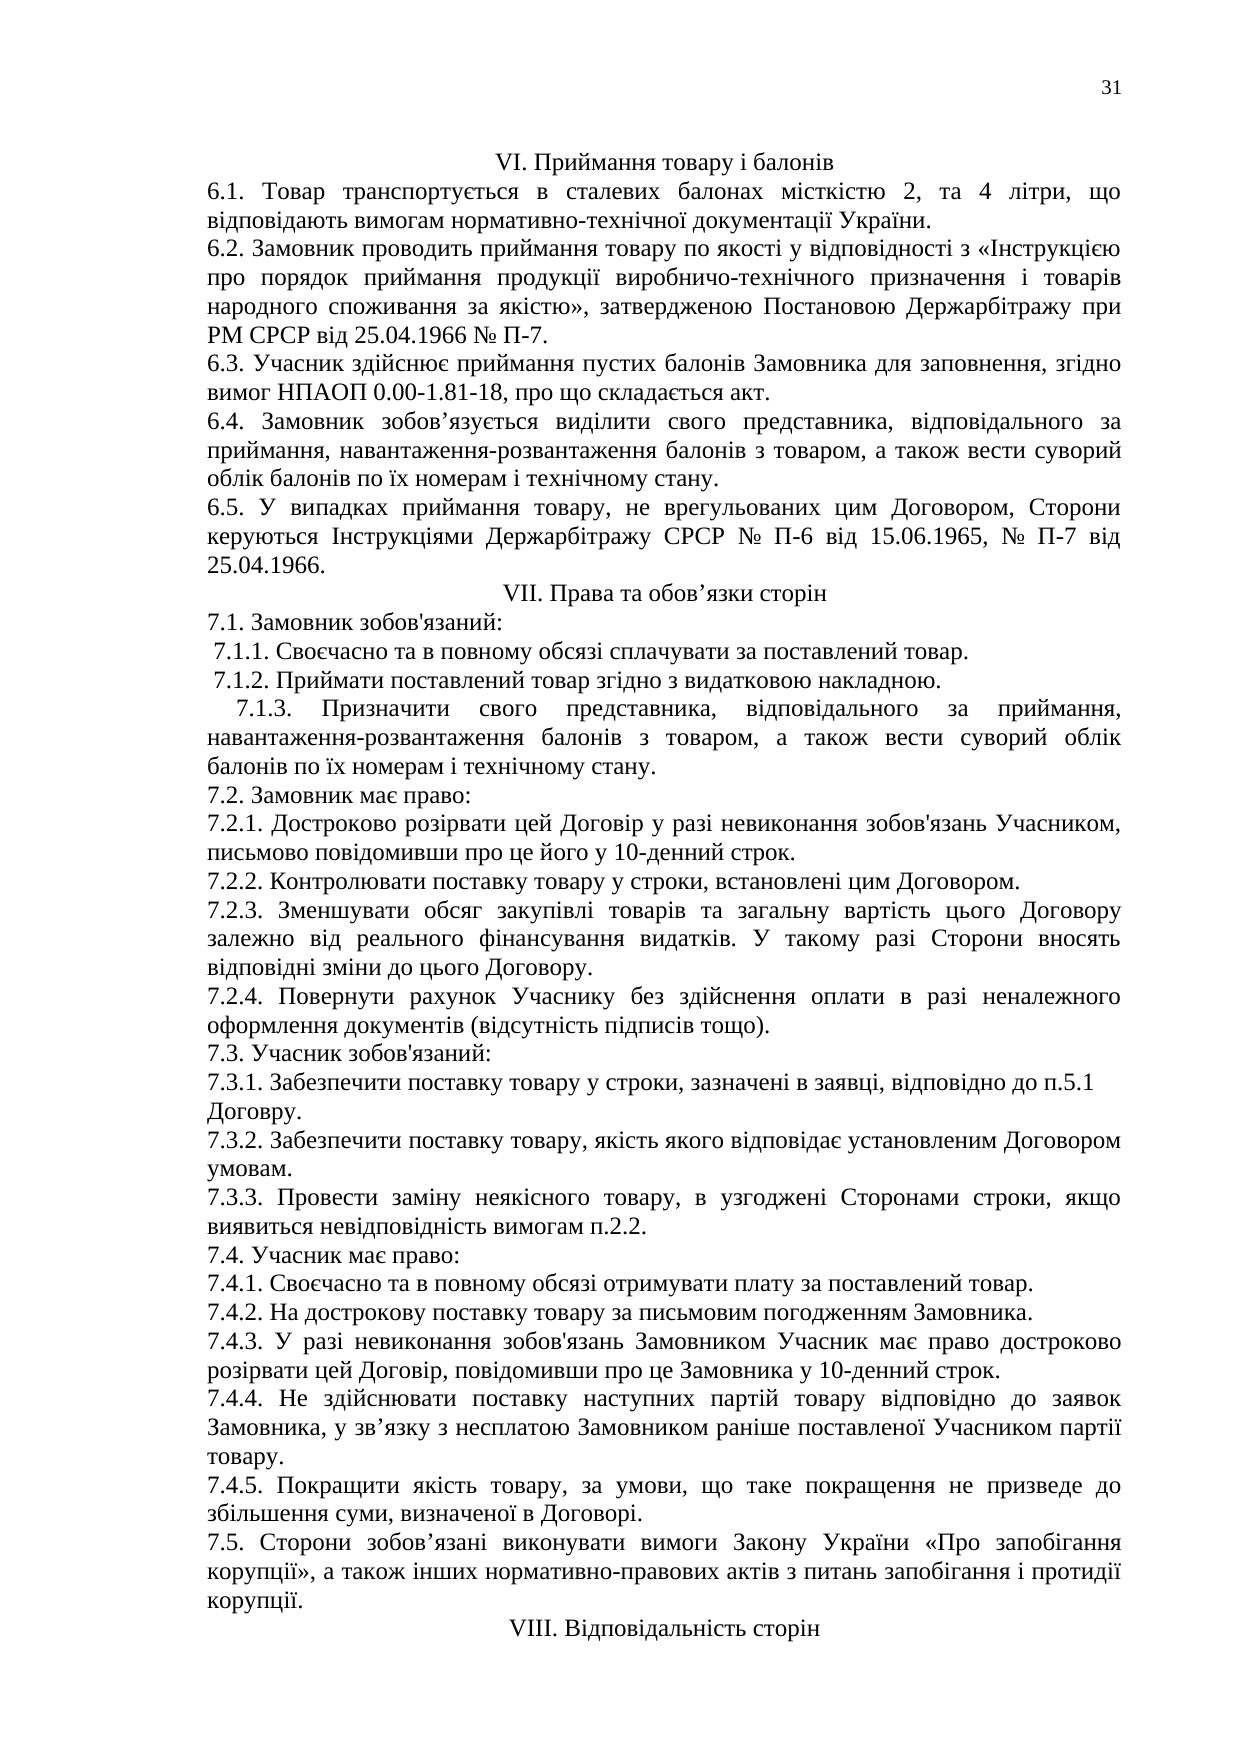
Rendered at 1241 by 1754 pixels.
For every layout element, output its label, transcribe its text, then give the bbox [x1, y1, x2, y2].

text 7.4.3. У разі невиконання зобов'язань Замовником Учасник має право достроково розірвати цей Договір, повідомивши про це Замовника у 10-денний строк. [207, 1326, 1122, 1383]
text 7.3.3. Провести заміну неякісного товару, в узгоджені Сторонами строки, якщо виявиться невідповідність вимогам п.2.2. [207, 1182, 1122, 1240]
text VIII. Відповідальність сторін [207, 1613, 1122, 1642]
text 7.4.4. Не здійснювати поставку наступних партій товару відповідно до заявок Замовника, у зв’язку з несплатою Замовником раніше поставленої Учасником партії товару. [207, 1383, 1122, 1470]
text 7.1. Замовник зобов'язаний: [207, 607, 1122, 636]
text 7.4.1. Своєчасно та в повному обсязі отримувати плату за поставлений товар. [207, 1268, 1122, 1297]
text 7.2.4. Повернути рахунок Учаснику без здійснення оплати в разі неналежного оформлення документів (відсутність підписів тощо). [207, 981, 1122, 1038]
text 7.3.2. Забезпечити поставку товару, якість якого відповідає установленим Договором умовам. [207, 1125, 1122, 1182]
text 6.3. Учасник здійснює приймання пустих балонів Замовника для заповнення, згідно вимог НПАОП 0.00-1.81-18, про що складається акт. [207, 348, 1122, 406]
text 6.1. Товар транспортується в сталевих балонах місткістю 2, та 4 літри, що відповідають вимогам нормативно-технічної документації України. [207, 176, 1122, 233]
text 7.2. Замовник має право: [207, 780, 1122, 808]
text 7.5. Сторони зобов’язані виконувати вимоги Закону України «Про запобігання корупції», а також інших нормативно-правових актів з питань запобігання і протидії корупції. [207, 1527, 1122, 1613]
text VII. Права та обов’язки сторін [207, 578, 1122, 607]
text 7.1.3. Призначити свого представника, відповідального за приймання, навантаження-розвантаження балонів з товаром, а також вести суворий облік балонів по їх номерам і технічному стану. [207, 693, 1122, 780]
text 7.1.2. Приймати поставлений товар згідно з видатковою накладною. [207, 665, 1122, 693]
text 6.5. У випадках приймання товару, не врегульованих цим Договором, Сторони керуються Інструкціями Держарбітражу СРСР № П-6 від 15.06.1965, № П-7 від 25.04.1966. [207, 492, 1122, 578]
text VI. Приймання товару і балонів [207, 147, 1122, 176]
text 6.2. Замовник проводить приймання товару по якості у відповідності з «Інструкцією про порядок приймання продукції виробничо-технічного призначення і товарів народного споживання за якістю», затвердженою Постановою Держарбітражу при РМ СРСР від 25.04.1966 № П-7. [207, 233, 1122, 348]
text 6.4. Замовник зобов’язується виділити свого представника, відповідального за приймання, навантаження-розвантаження балонів з товаром, а також вести суворий облік балонів по їх номерам і технічному стану. [207, 406, 1122, 492]
text 7.3.1. Забезпечити поставку товару у строки, зазначені в заявці, відповідно до п.5.1 Договру. [207, 1067, 1122, 1125]
text 7.2.1. Достроково розірвати цей Договір у разі невиконання зобов'язань Учасником, письмово повідомивши про це його у 10-денний строк. [207, 808, 1122, 866]
text 7.2.3. Зменшувати обсяг закупівлі товарів та загальну вартість цього Договору залежно від реального фінансування видатків. У такому разі Сторони вносять відповідні зміни до цього Договору. [207, 895, 1122, 981]
text 7.4.2. На дострокову поставку товару за письмовим погодженням Замовника. [207, 1297, 1122, 1326]
text 7.2.2. Контролювати поставку товару у строки, встановлені цим Договором. [207, 866, 1122, 895]
text 7.1.1. Своєчасно та в повному обсязі сплачувати за поставлений товар. [207, 636, 1122, 665]
text 7.4.5. Покращити якість товару, за умови, що таке покращення не призведе до збільшення суми, визначеної в Договорі. [207, 1470, 1122, 1527]
text 7.3. Учасник зобов'язаний: [207, 1038, 1122, 1067]
text 7.4. Учасник має право: [207, 1240, 1122, 1268]
